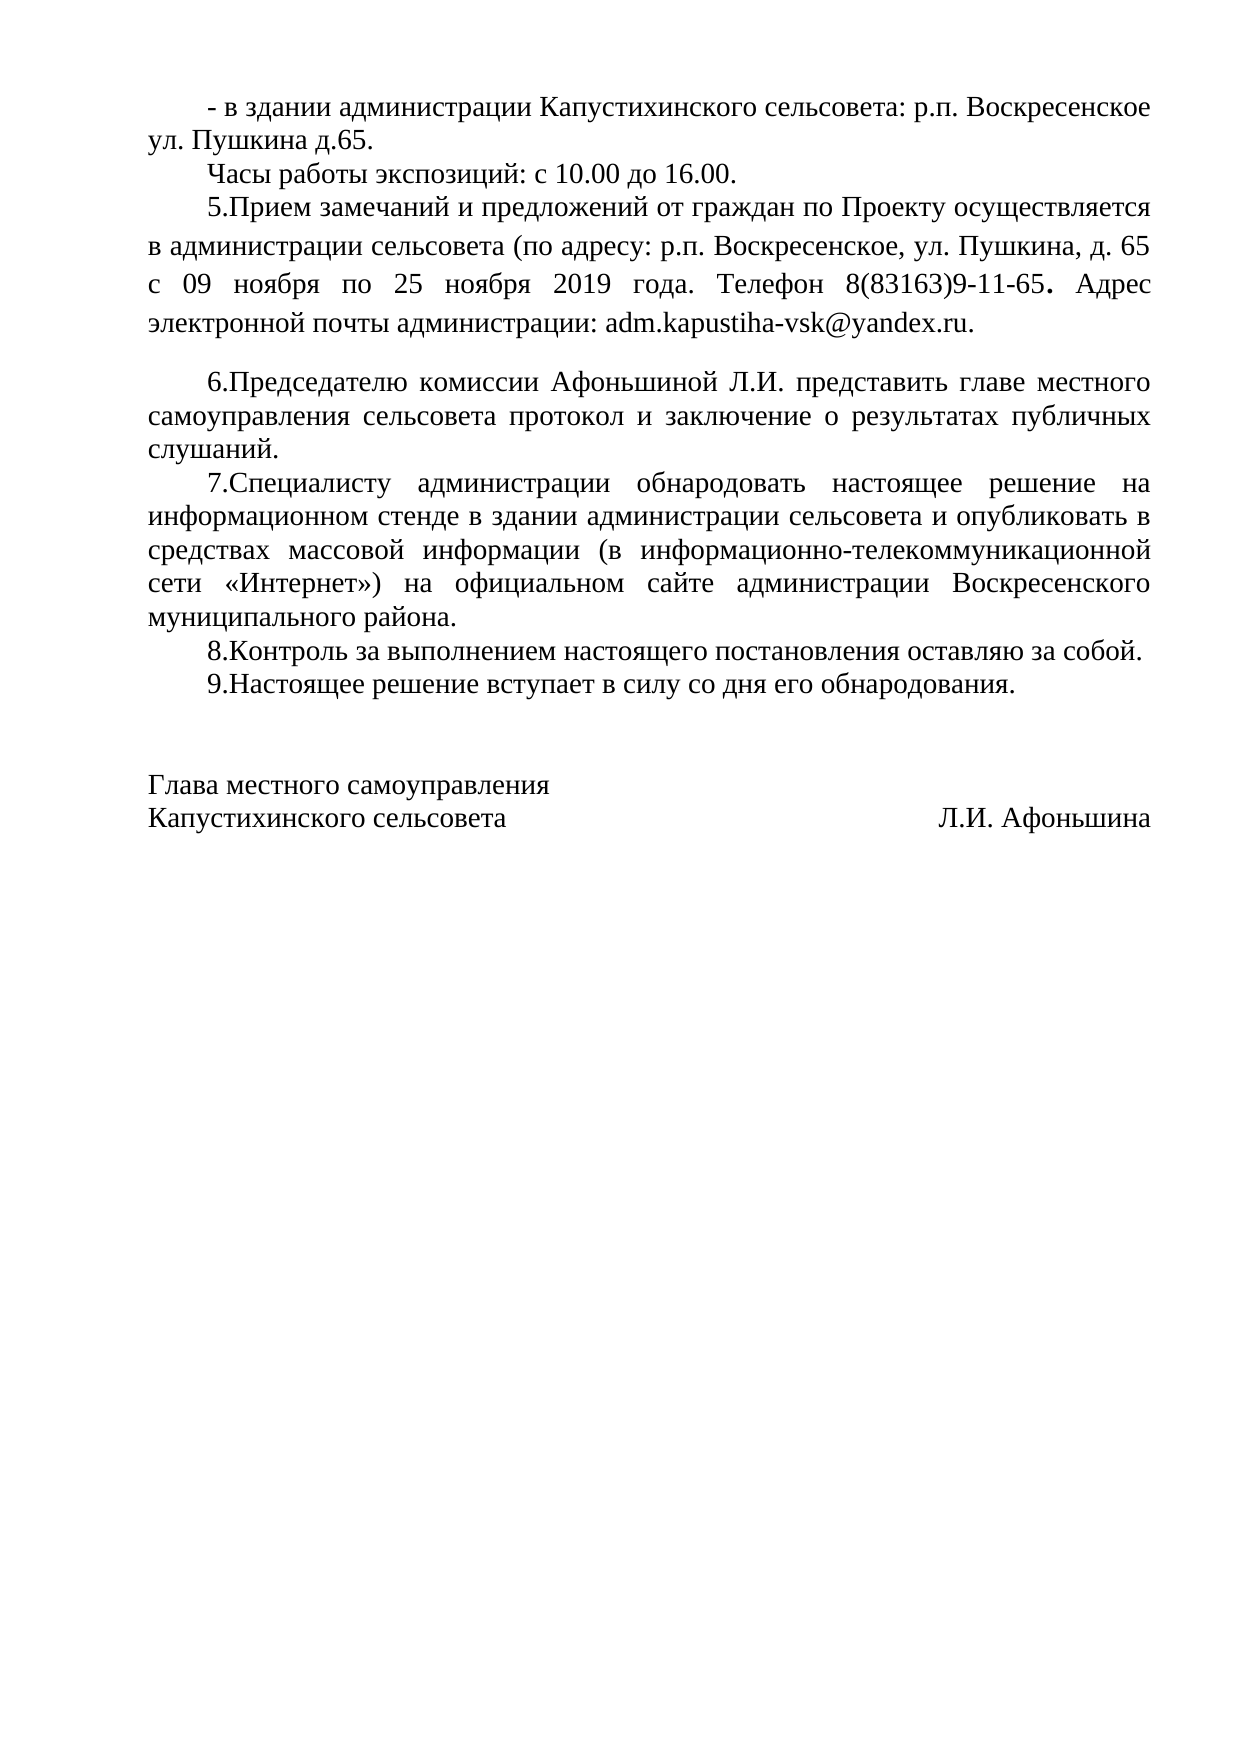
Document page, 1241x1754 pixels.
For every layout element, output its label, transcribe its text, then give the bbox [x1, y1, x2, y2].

text 5.Прием замечаний и предложений от граждан по Проекту осуществляется в администрации сельсовета (по адресу: р.п. Воскресенское, ул. Пушкина, д. 65 с 09 ноября по 25 ноября 2019 года. Телефон 8(83163)9-11-65. Адрес электронной почты администрации: adm.kapustiha-vsk@yandex.ru. [148, 189, 1152, 338]
text 9.Настоящее решение вступает в силу со дня его обнародования. [148, 666, 1152, 700]
text - в здании администрации Капустихинского сельсовета: р.п. Воскресенское ул. Пушкина д.65. [148, 89, 1152, 156]
title 8.Контроль за выполнением настоящего постановления оставляю за собой. [148, 633, 1152, 666]
title 6.Председателю комиссии Афоньшиной Л.И. представить главе местного самоуправления сельсовета протокол и заключение о результатах публичных слушаний. [148, 364, 1152, 465]
title Глава местного самоуправления [148, 767, 1152, 800]
title Капустихинского сельсовета Л.И. Афоньшина [148, 800, 1152, 834]
text Часы работы экспозиций: c 10.00 до 16.00. [148, 156, 1152, 189]
text 7.Специалисту администрации обнародовать настоящее решение на информационном стенде в здании администрации сельсовета и опубликовать в средствах массовой информации (в информационно-телекоммуникационной сети «Интернет») на официальном сайте администрации Воскресенского муниципального района. [148, 465, 1152, 633]
